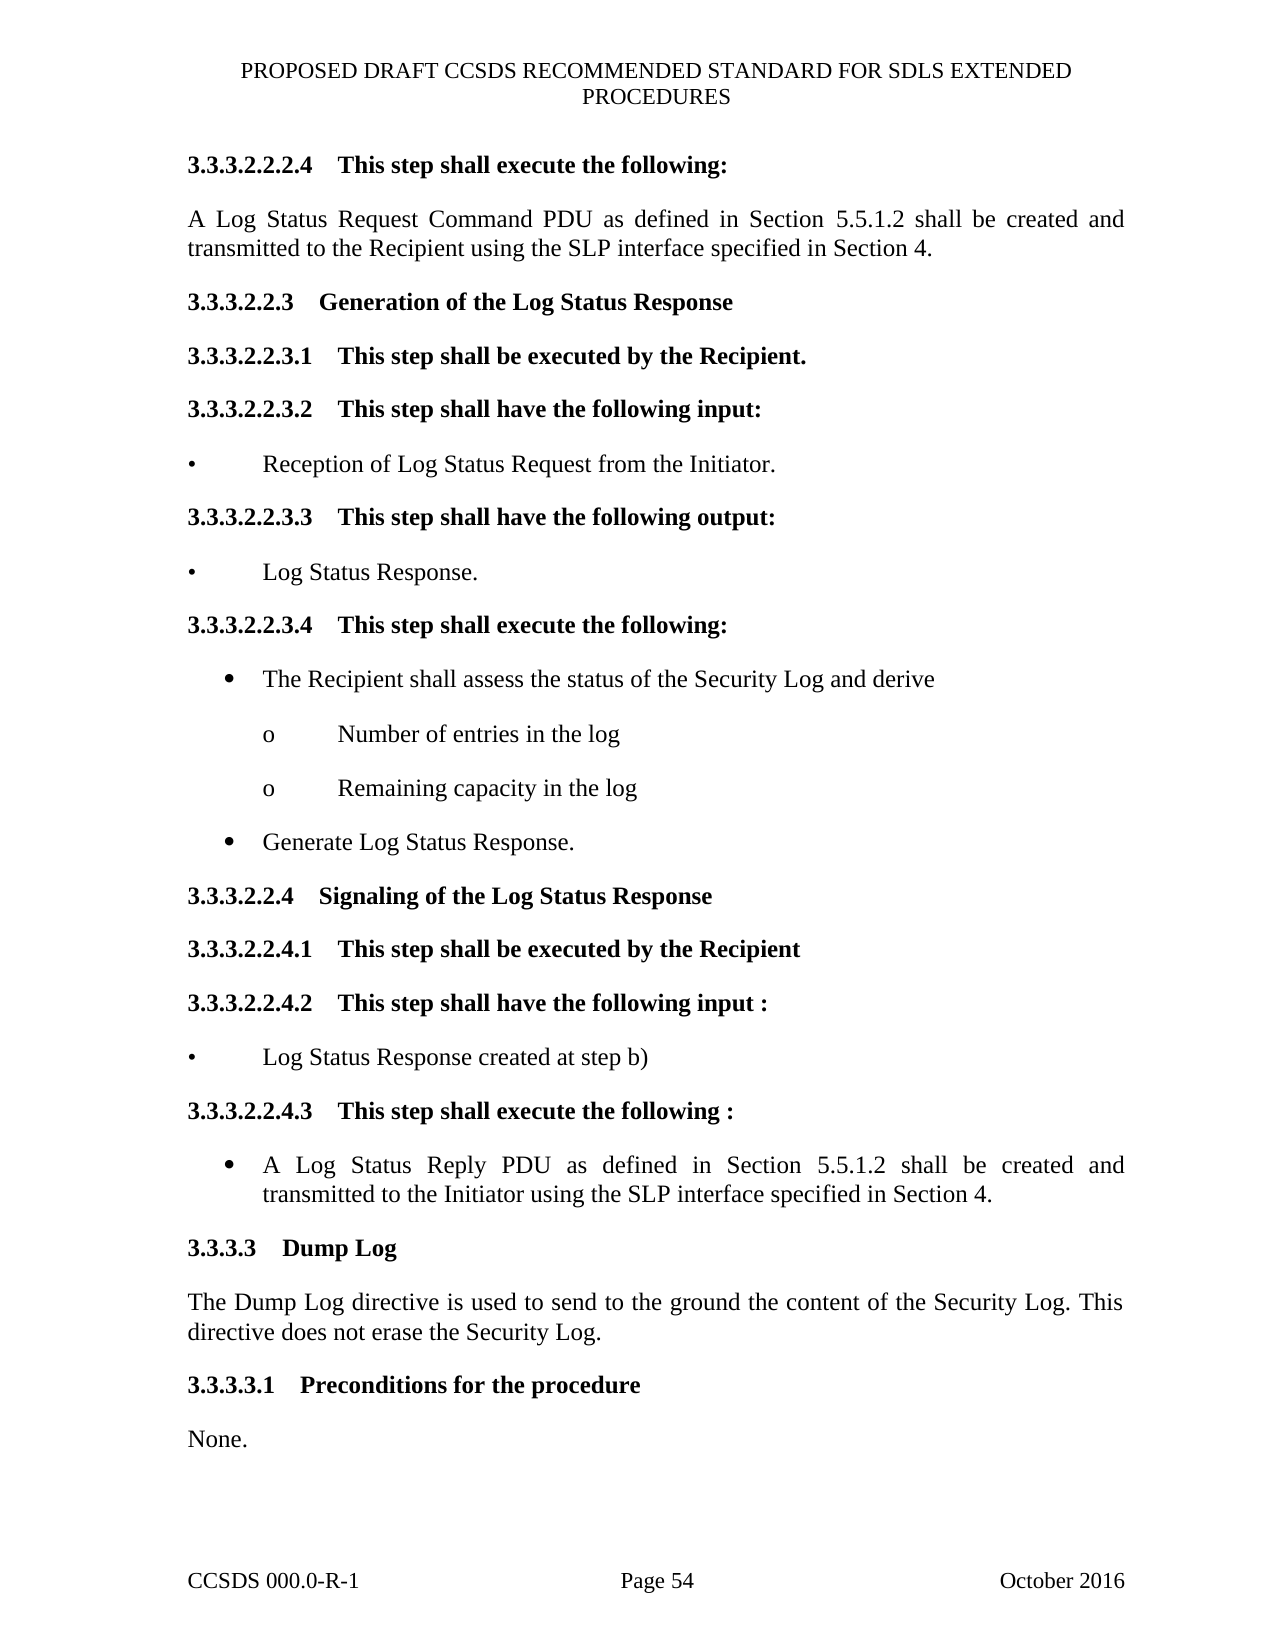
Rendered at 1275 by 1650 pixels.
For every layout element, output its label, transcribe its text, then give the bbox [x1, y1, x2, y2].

subtitle Preconditions for the procedure [187, 1370, 1125, 1399]
text The Dump Log directive is used to send to the ground the content of the Security Log. This directive does not erase the Security Log. [187, 1287, 1125, 1345]
subtitle Dump Log [187, 1233, 1125, 1262]
text None. [187, 1424, 1125, 1453]
list Generate Log Status Response. [225, 827, 1125, 856]
text • Log Status Response. [187, 556, 1125, 585]
text • Log Status Response created at step b) [187, 1042, 1125, 1071]
subtitle This step shall be executed by the Recipient. [187, 341, 1125, 369]
subtitle This step shall have the following input: [187, 394, 1125, 423]
subtitle This step shall execute the following: [187, 150, 1125, 179]
subtitle This step shall execute the following: [187, 610, 1125, 639]
list A Log Status Reply PDU as defined in Section 5.6.1.2 shall be created and transmitted to the Initiator using the SLP interface specified in Section 4. [225, 1150, 1125, 1208]
list The Recipient shall assess the status of the Security Log and derive [225, 664, 1125, 693]
subtitle This step shall be executed by the Recipient [187, 934, 1125, 963]
text A Log Status Request Command PDU as defined in Section 5.6.1.2shall be created and transmitted to the Recipient using the SLP interface specified in Section 4. [187, 204, 1125, 262]
subtitle This step shall execute the following : [187, 1096, 1125, 1125]
text • Reception of Log Status Request from the Initiator. [187, 448, 1125, 477]
text o Number of entries in the log [262, 718, 1125, 747]
text o Remaining capacity in the log [262, 772, 1125, 802]
subtitle This step shall have the following output: [187, 502, 1125, 531]
subtitle This step shall have the following input : [187, 988, 1125, 1017]
subtitle Generation of the Log Status Response [187, 287, 1125, 316]
subtitle Signaling of the Log Status Response [187, 881, 1125, 909]
